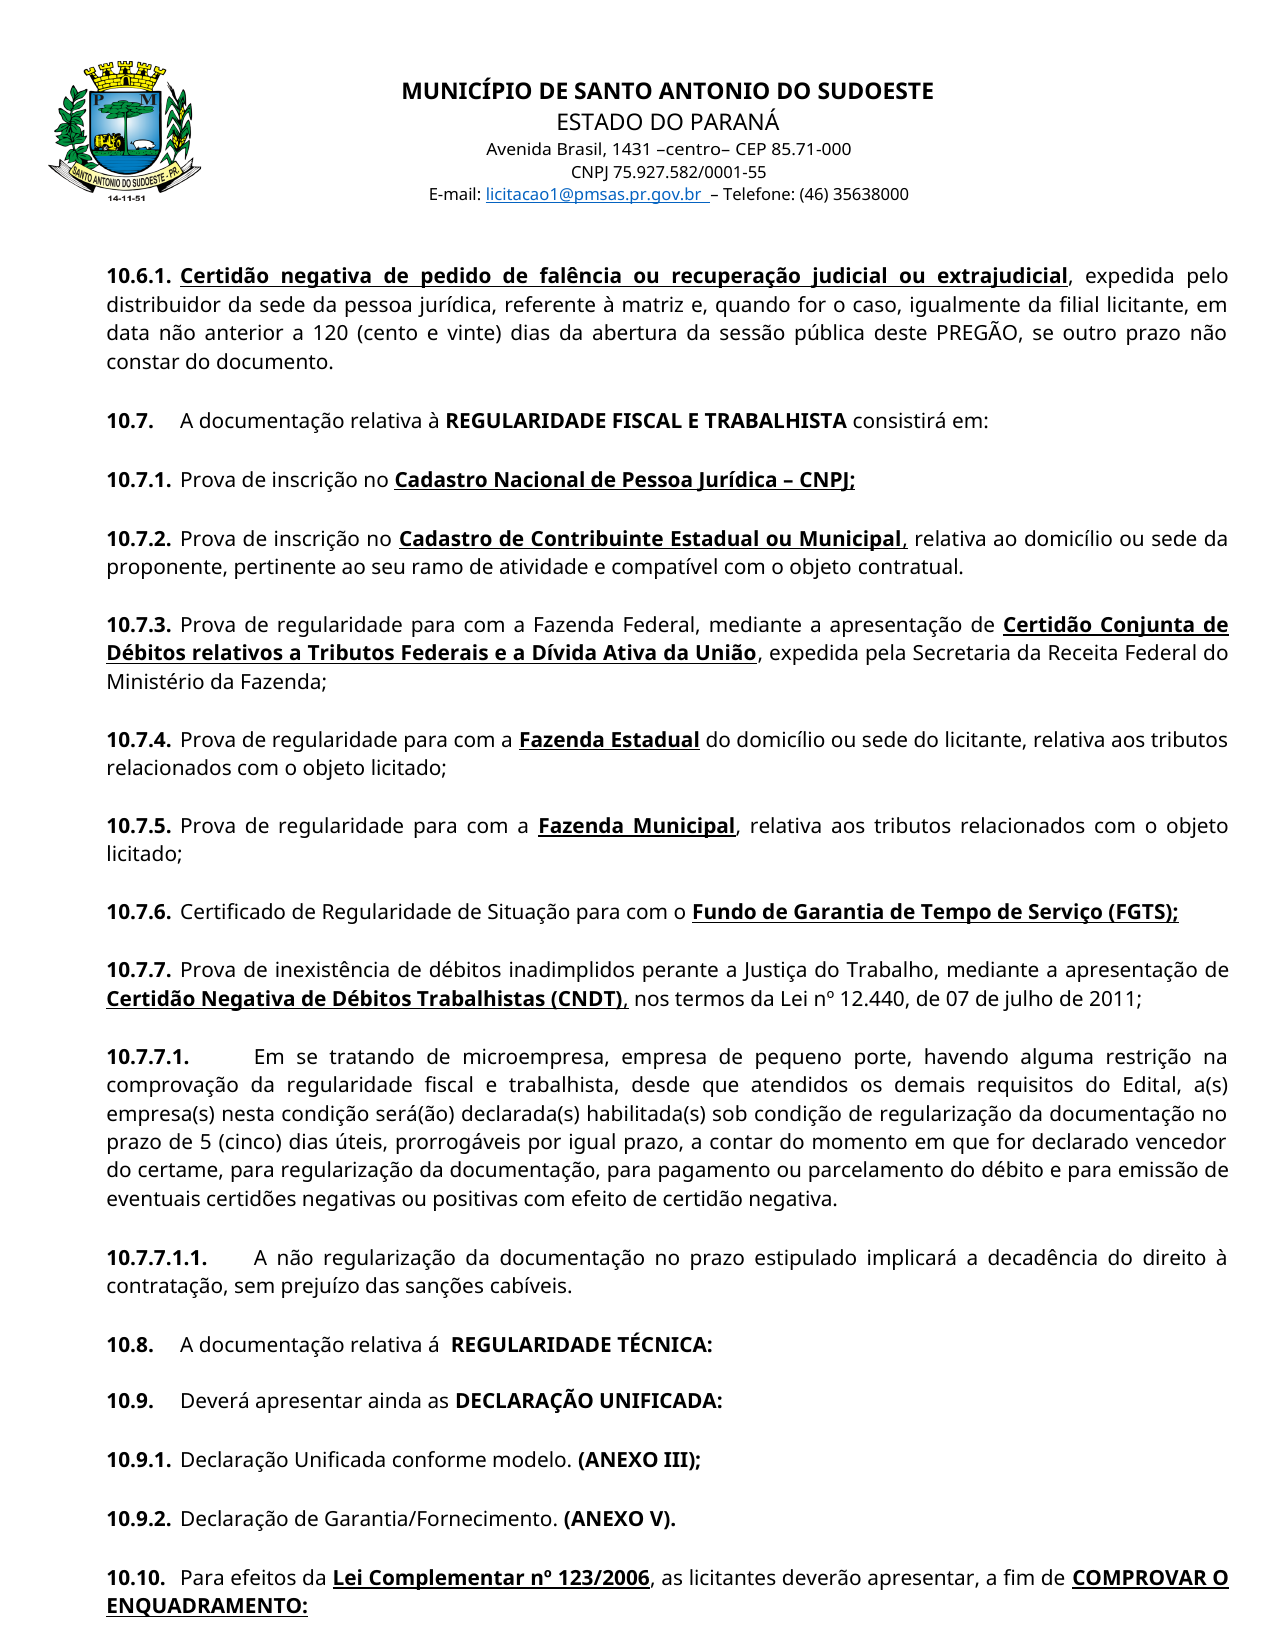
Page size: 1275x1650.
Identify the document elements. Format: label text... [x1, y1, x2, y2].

list A não regularização da documentação no prazo estipulado implicará a decadência do direito à contratação, sem prejuízo das sanções cabíveis. [106, 1243, 1229, 1300]
list Prova de inscrição no Cadastro Nacional de Pessoa Jurídica – CNPJ; [106, 465, 1229, 493]
list Prova de regularidade para com a Fazenda Federal, mediante a apresentação de Certidão Conjunta de Débitos relativos a Tributos Federais e a Dívida Ativa da União, expedida pela Secretaria da Receita Federal do Ministério da Fazenda; [106, 610, 1229, 695]
list Certidão negativa de pedido de falência ou recuperação judicial ou extrajudicial, expedida pelo distribuidor da sede da pessoa jurídica, referente à matriz e, quando for o caso, igualmente da filial licitante, em data não anterior a 120 (cento e vinte) dias da abertura da sessão pública deste PREGÃO, se outro prazo não constar do documento. [106, 261, 1229, 375]
list Para efeitos da Lei Complementar nº 123/2006, as licitantes deverão apresentar, a fim de COMPROVAR O ENQUADRAMENTO: [106, 1563, 1229, 1620]
picture [48, 61, 202, 201]
list A documentação relativa à REGULARIDADE FISCAL E TRABALHISTA consistirá em: [106, 406, 1229, 434]
list Prova de regularidade para com a Fazenda Estadual do domicílio ou sede do licitante, relativa aos tributos relacionados com o objeto licitado; [106, 725, 1229, 782]
list Declaração Unificada conforme modelo. (ANEXO III); [106, 1445, 1229, 1474]
list Prova de inscrição no Cadastro de Contribuinte Estadual ou Municipal, relativa ao domicílio ou sede da proponente, pertinente ao seu ramo de atividade e compatível com o objeto contratual. [106, 524, 1229, 581]
list A documentação relativa á REGULARIDADE TÉCNICA: [106, 1330, 1229, 1359]
list Prova de regularidade para com a Fazenda Municipal, relativa aos tributos relacionados com o objeto licitado; [106, 811, 1229, 868]
list Em se tratando de microempresa, empresa de pequeno porte, havendo alguma restrição na comprovação da regularidade fiscal e trabalhista, desde que atendidos os demais requisitos do Edital, a(s) empresa(s) nesta condição será(ão) declarada(s) habilitada(s) sob condição de regularização da documentação no prazo de 5 (cinco) dias úteis, prorrogáveis por igual prazo, a contar do momento em que for declarado vencedor do certame, para regularização da documentação, para pagamento ou parcelamento do débito e para emissão de eventuais certidões negativas ou positivas com efeito de certidão negativa. [106, 1042, 1229, 1212]
list Declaração de Garantia/Fornecimento. (ANEXO V). [106, 1504, 1229, 1533]
list Prova de inexistência de débitos inadimplidos perante a Justiça do Trabalho, mediante a apresentação de Certidão Negativa de Débitos Trabalhistas (CNDT), nos termos da Lei nº 12.440, de 07 de julho de 2011; [106, 955, 1229, 1012]
list Deverá apresentar ainda as DECLARAÇÃO UNIFICADA: [106, 1386, 1229, 1415]
list Certificado de Regularidade de Situação para com o Fundo de Garantia de Tempo de Serviço (FGTS); [106, 897, 1229, 926]
